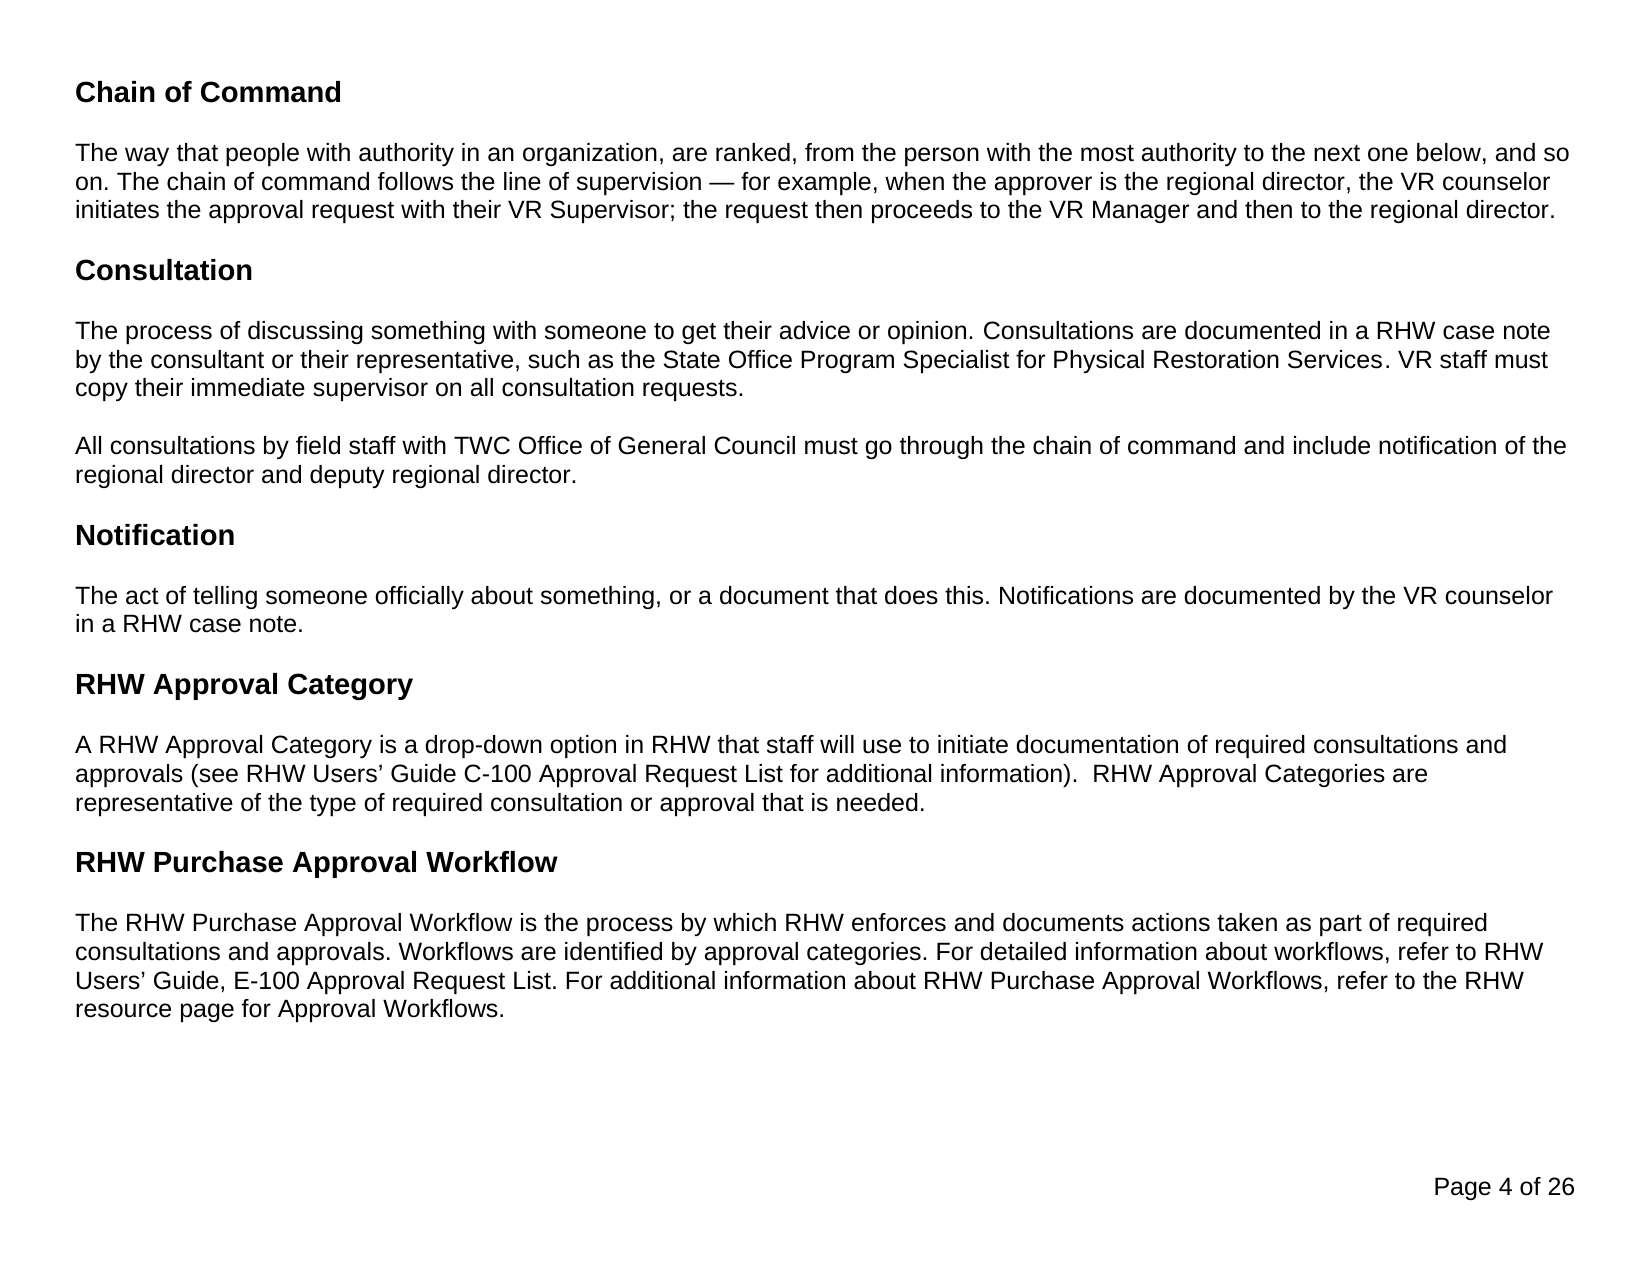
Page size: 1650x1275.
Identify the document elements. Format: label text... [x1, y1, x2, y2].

text The RHW Purchase Approval Workflow is the process by which RHW enforces and documents actions taken as part of required consultations and approvals. Workflows are identified by approval categories. For detailed information about workflows, refer to RHW Users’ Guide, E-100 Approval Request List. For additional information about RHW Purchase Approval Workflows, refer to the RHW resource page for Approval Workflows. [75, 908, 1575, 1023]
subtitle Chain of Command [75, 75, 1575, 108]
text A RHW Approval Category is a drop-down option in RHW that staff will use to initiate documentation of required consultations and approvals (see RHW Users’ Guide C-100 Approval Request List for additional information). RHW Approval Categories are representative of the type of required consultation or approval that is needed. [75, 730, 1575, 816]
text All consultations by field staff with TWC Office of General Council must go through the chain of command and include notification of the regional director and deputy regional director. [75, 431, 1575, 489]
text The process of discussing something with someone to get their advice or opinion. Consultations are documented in a RHW case note by the consultant or their representative, such as the State Office Program Specialist for Physical Restoration Services. VR staff must copy their immediate supervisor on all consultation requests. [75, 316, 1575, 402]
subtitle RHW Approval Category [75, 667, 1575, 701]
subtitle RHW Purchase Approval Workflow [75, 845, 1575, 879]
text The way that people with authority in an organization, are ranked, from the person with the most authority to the next one below, and so on. The chain of command follows the line of supervision — for example, when the approver is the regional director, the VR counselor initiates the approval request with their VR Supervisor; the request then proceeds to the VR Manager and then to the regional director. [75, 138, 1575, 224]
text The act of telling someone officially about something, or a document that does this. Notifications are documented by the VR counselor in a RHW case note. [75, 581, 1575, 638]
subtitle Consultation [75, 253, 1575, 287]
subtitle Notification [75, 518, 1575, 551]
